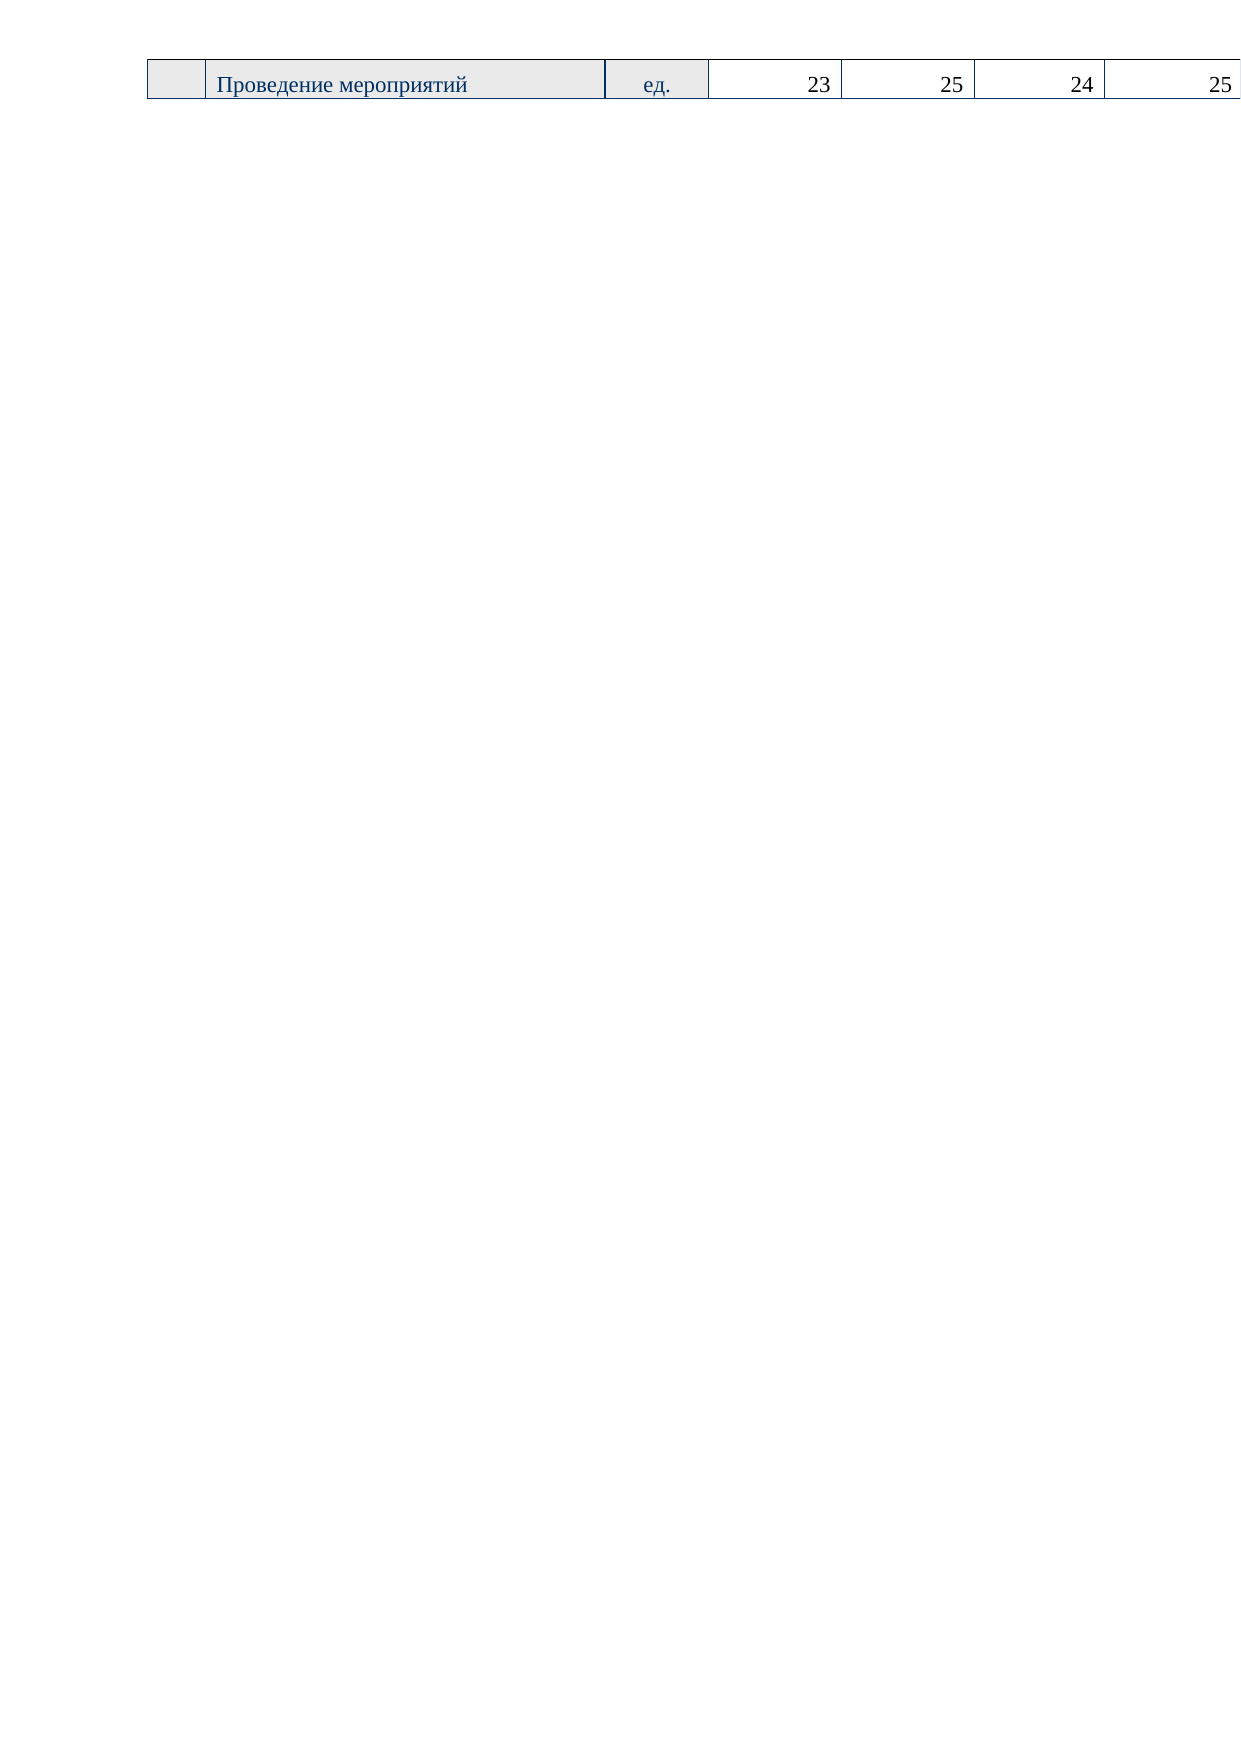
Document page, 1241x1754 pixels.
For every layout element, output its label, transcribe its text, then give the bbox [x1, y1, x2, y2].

table_cell [148, 60, 205, 98]
table_cell ед. [606, 60, 708, 98]
table_cell Проведение мероприятий [206, 60, 604, 98]
table_cell 25 [1105, 60, 1240, 98]
table_cell 23 [709, 60, 841, 98]
table_cell 25 [842, 60, 974, 98]
table_cell 24 [975, 60, 1104, 98]
